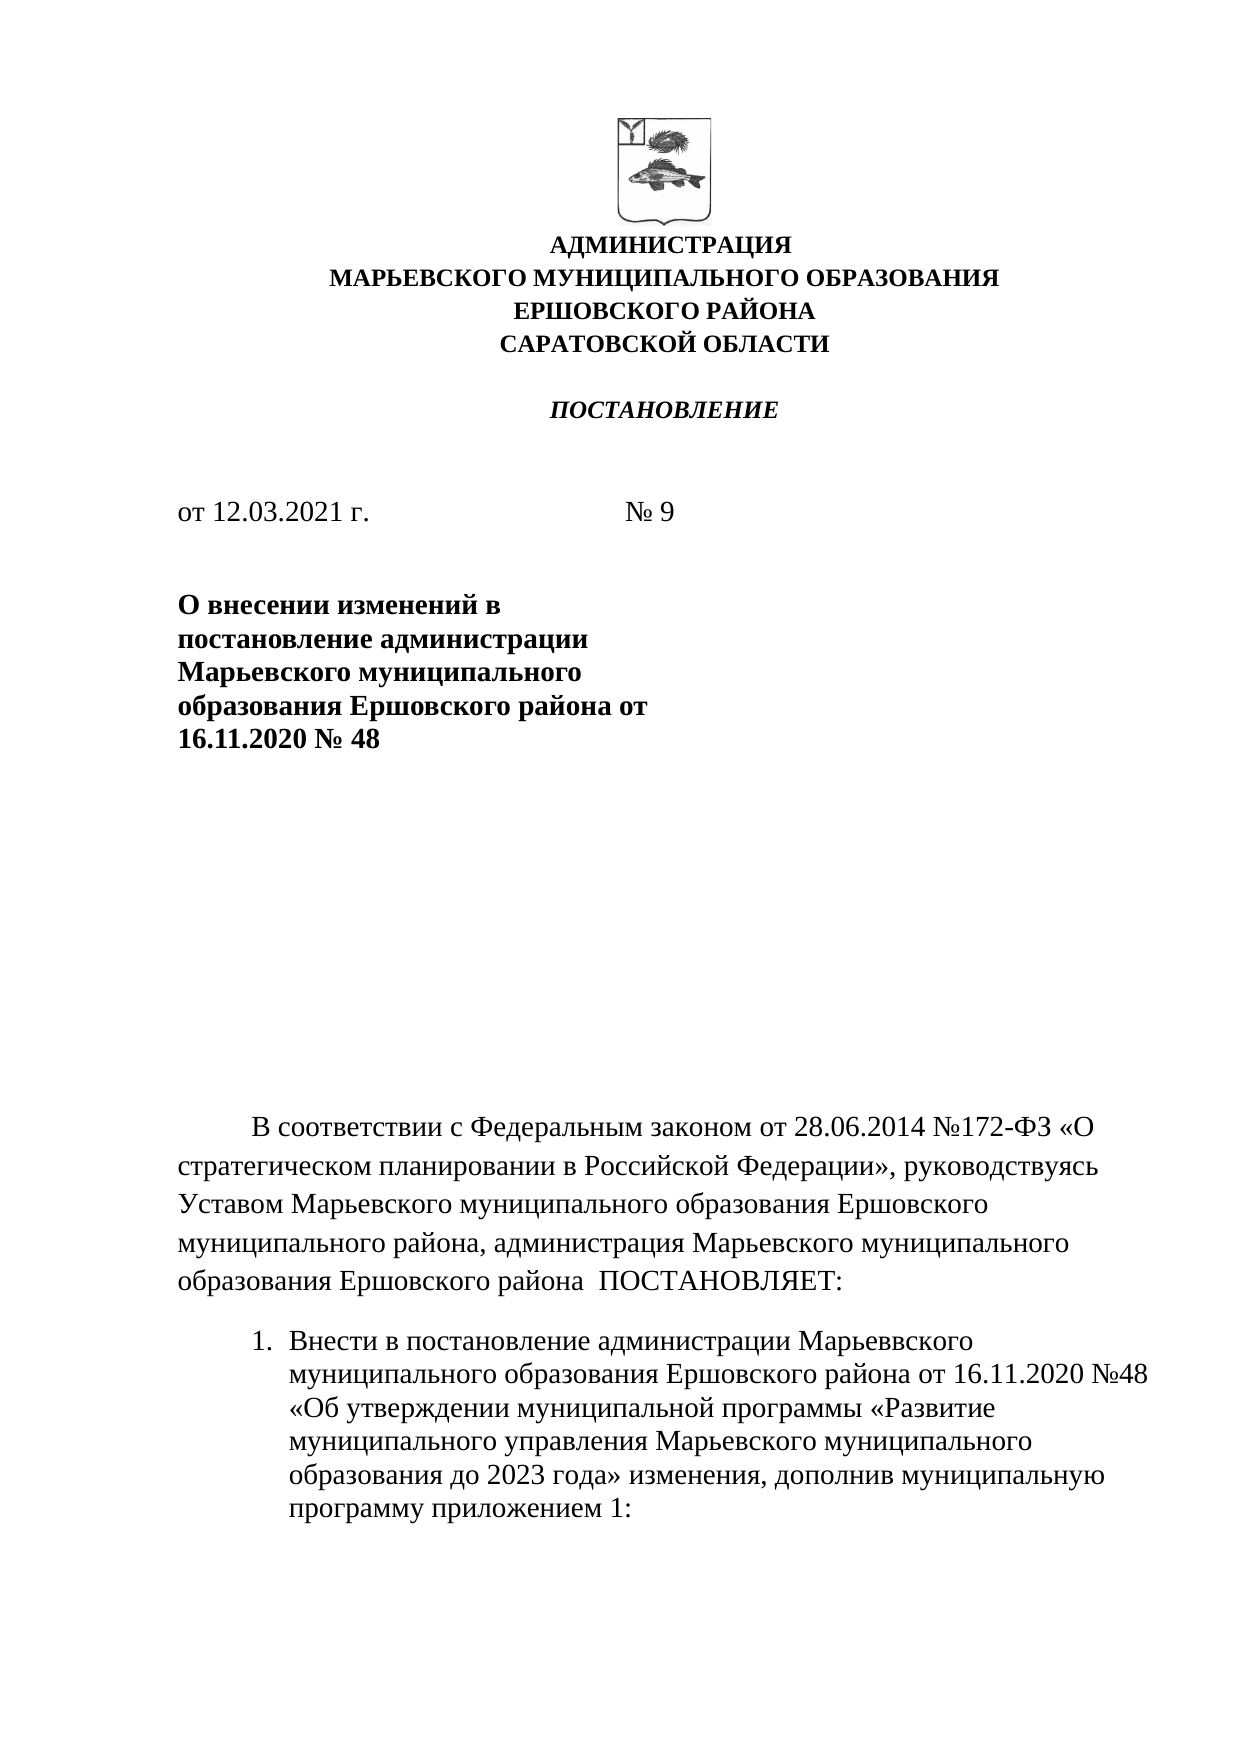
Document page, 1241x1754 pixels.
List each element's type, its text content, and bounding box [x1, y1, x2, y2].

text ПОСТАНОВЛЕНИЕ [177, 395, 1152, 424]
text от 12.03.2021 г. № 9 [177, 494, 1152, 528]
text АДМИНИСТРАЦИЯ [177, 230, 1152, 259]
text МАРЬЕВСКОГО МУНИЦИПАЛЬНОГО ОБРАЗОВАНИЯ [177, 263, 1152, 292]
text В соответствии с Федеральным законом от 28.06.2014 №172-ФЗ «О стратегическом планировании в Российской Федерации», руководствуясь Уставом Марьевского муниципального образования Ершовского муниципального района, администрация Марьевского муниципального образования Ершовского района ПОСТАНОВЛЯЕТ: [177, 1109, 1152, 1297]
list Внести в постановление администрации Марьеввского муниципального образования Ершовского района от 16.11.2020 №48 «Об утверждении муниципальной программы «Развитие муниципального управления Марьевского муниципального образования до 2023 года» изменения, дополнив муниципальную программу приложением 1: [251, 1323, 1152, 1524]
picture [617, 118, 712, 226]
table_header О внесении изменений в постановление администрации Марьевского муниципального образования Ершовского района от 16.11.2020 № 48 [166, 554, 694, 788]
text САРАТОВСКОЙ ОБЛАСТИ [177, 329, 1152, 358]
text ЕРШОВСКОГО РАЙОНА [177, 296, 1152, 325]
